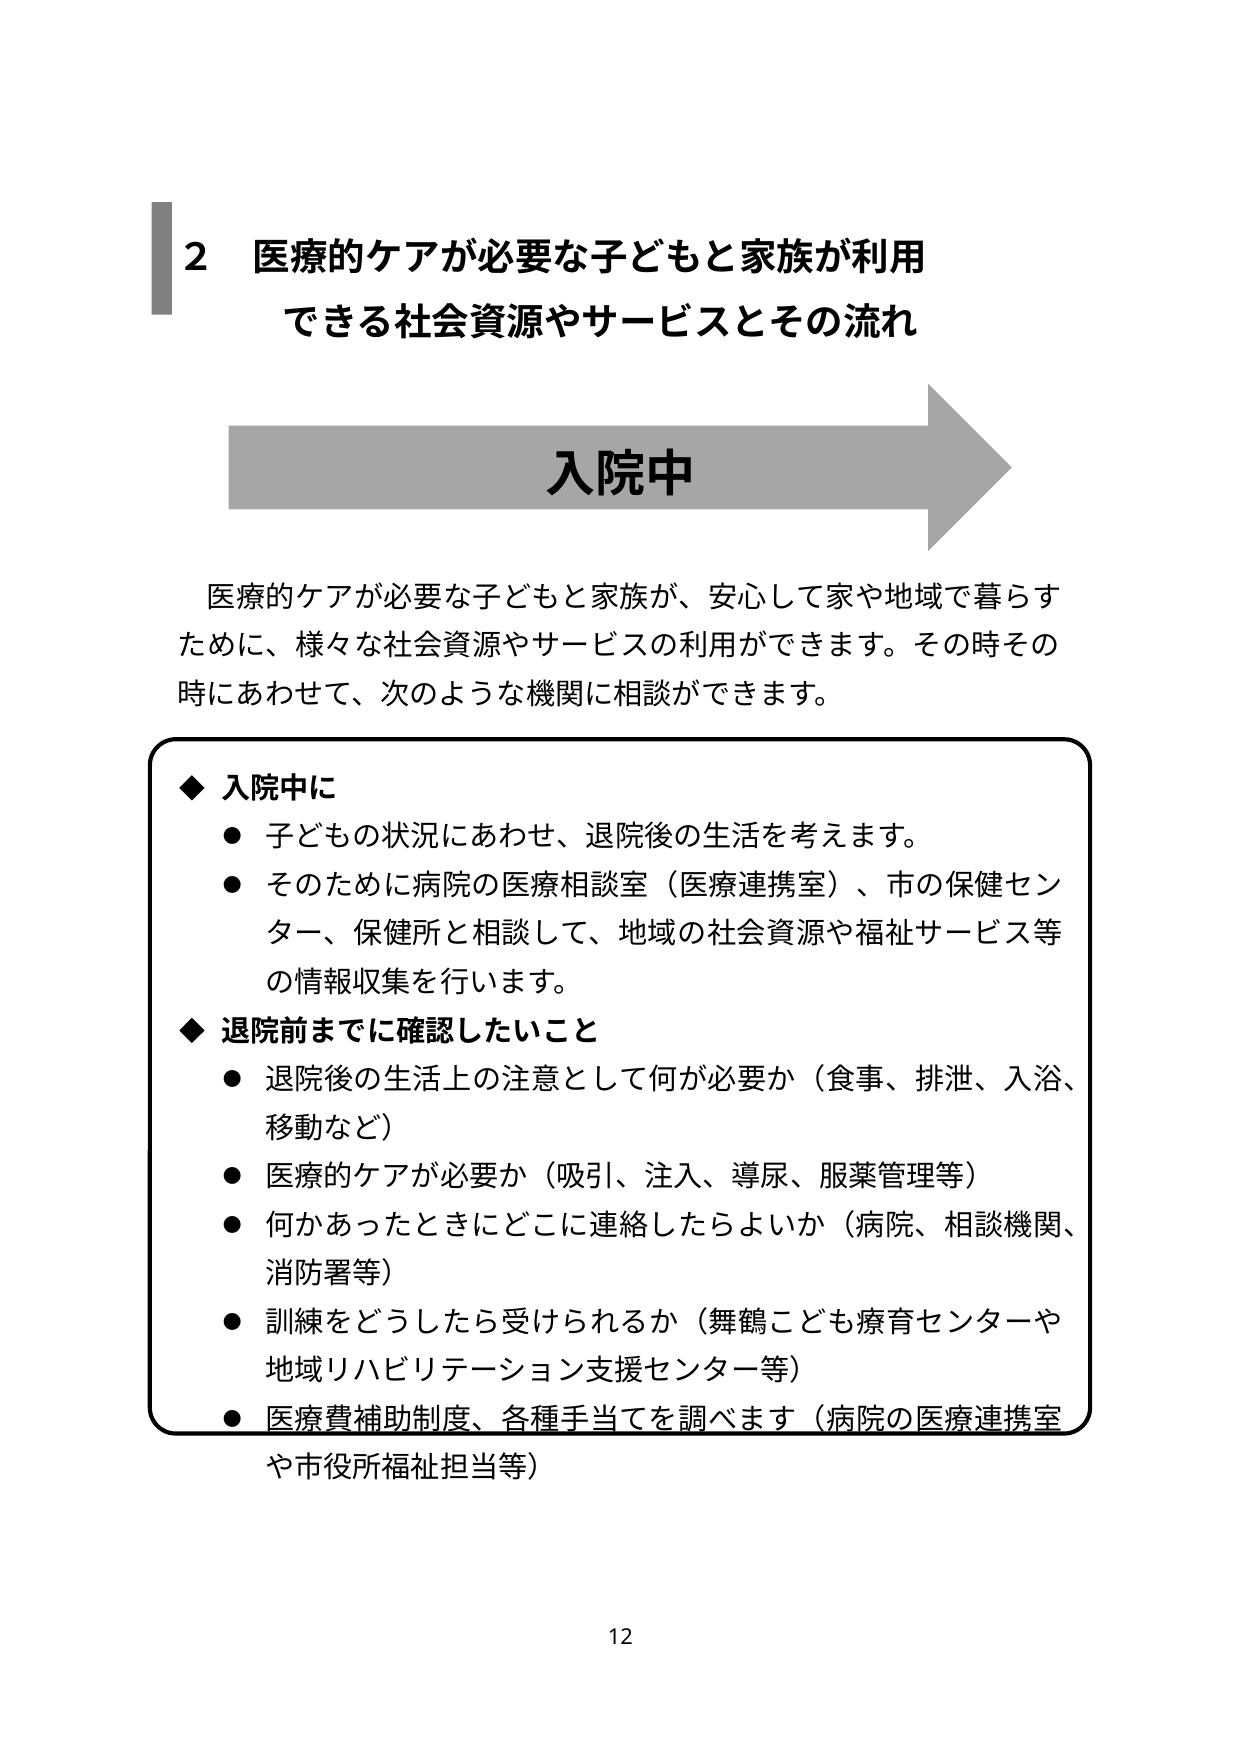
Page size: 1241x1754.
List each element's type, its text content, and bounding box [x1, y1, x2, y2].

list 退院前までに確認したいこと [177, 1007, 1063, 1049]
text できる社会資源やサービスとその流れ [188, 292, 1063, 346]
list 退院後の生活上の注意として何が必要か（食事、排泄、入浴、移動など） [221, 1056, 1063, 1147]
list 医療費補助制度、各種手当てを調べます（病院の医療連携室や市役所福祉担当等） [221, 1436, 1063, 1486]
text ２ 医療的ケアが必要な子どもと家族が利用 [177, 217, 1063, 292]
text 医療的ケアが必要な子どもと家族が、安心して家や地域で暮らすために、様々な社会資源やサービスの利用ができます。その時その時にあわせて、次のような機関に相談ができます。 [177, 573, 1063, 713]
list 入院中に [177, 764, 1063, 807]
list そのために病院の医療相談室（医療連携室）、市の保健センター、保健所と相談して、地域の社会資源や福祉サービス等の情報収集を行います。 [221, 862, 1063, 1001]
list 訓練をどうしたら受けられるか（舞鶴こども療育センターや地域リハビリテーション支援センター等） [221, 1298, 1063, 1389]
list 子どもの状況にあわせ、退院後の生活を考えます。 [221, 813, 1063, 855]
list 医療的ケアが必要か（吸引、注入、導尿、服薬管理等） [221, 1153, 1063, 1195]
list 医療費補助制度、各種手当てを調べます（病院の医療連携室や市役所福祉担当等） [221, 1396, 1063, 1431]
list 何かあったときにどこに連絡したらよいか（病院、相談機関、消防署等） [221, 1201, 1063, 1292]
